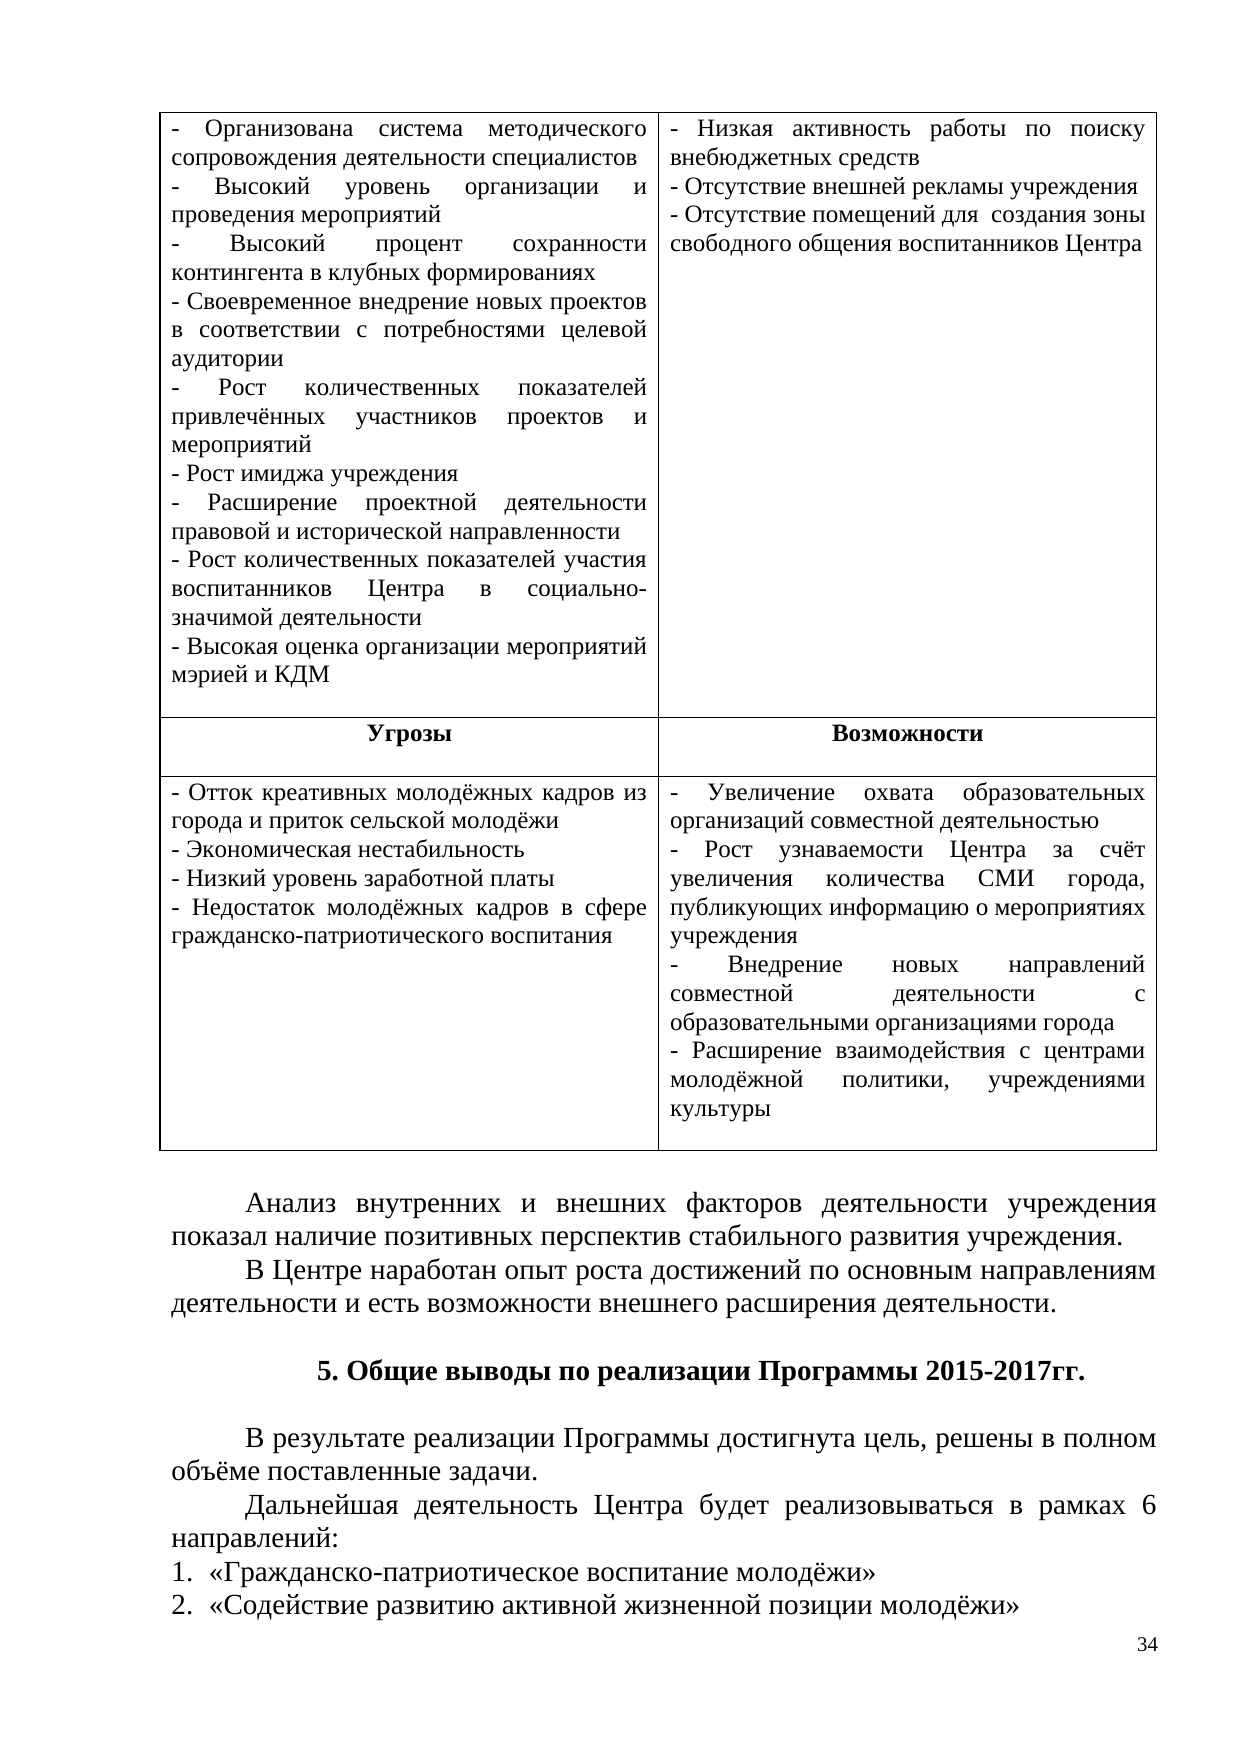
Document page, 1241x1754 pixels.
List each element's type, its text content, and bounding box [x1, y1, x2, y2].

table_cell Возможности [659, 718, 1156, 776]
list «Гражданско-патриотическое воспитание молодёжи» [171, 1554, 1157, 1587]
table_cell - Отток креативных молодёжных кадров из города и приток сельской молодёжи - Экономическая нестабильность - Низкий уровень заработной платы - Недостаток молодёжных кадров в сфере гражданско-патриотического воспитания [161, 777, 658, 1150]
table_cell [161, 113, 658, 717]
table_cell - Увеличение охвата образовательных организаций совместной деятельностью - Рост узнаваемости Центра за счёт увеличения количества СМИ города, публикующих информацию о мероприятиях учреждения - Внедрение новых направлений совместной деятельности с образовательными организациями города - Расширение взаимодействия с центрами молодёжной политики, учреждениями культуры [659, 777, 1156, 1150]
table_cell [659, 113, 1156, 717]
list «Содействие развитию активной жизненной позиции молодёжи» [171, 1587, 1157, 1621]
table_cell Угрозы [161, 718, 658, 776]
text 5. Общие выводы по реализации Программы 2015-2017гг. [171, 1353, 1157, 1386]
text Анализ внутренних и внешних факторов деятельности учреждения показал наличие позитивных перспектив стабильного развития учреждения. [171, 1185, 1157, 1252]
text В результате реализации Программы достигнута цель, решены в полном объёме поставленные задачи. [171, 1420, 1157, 1487]
text В Центре наработан опыт роста достижений по основным направлениям деятельности и есть возможности внешнего расширения деятельности. [171, 1252, 1157, 1319]
text Дальнейшая деятельность Центра будет реализовываться в рамках 6 направлений: [171, 1487, 1157, 1554]
